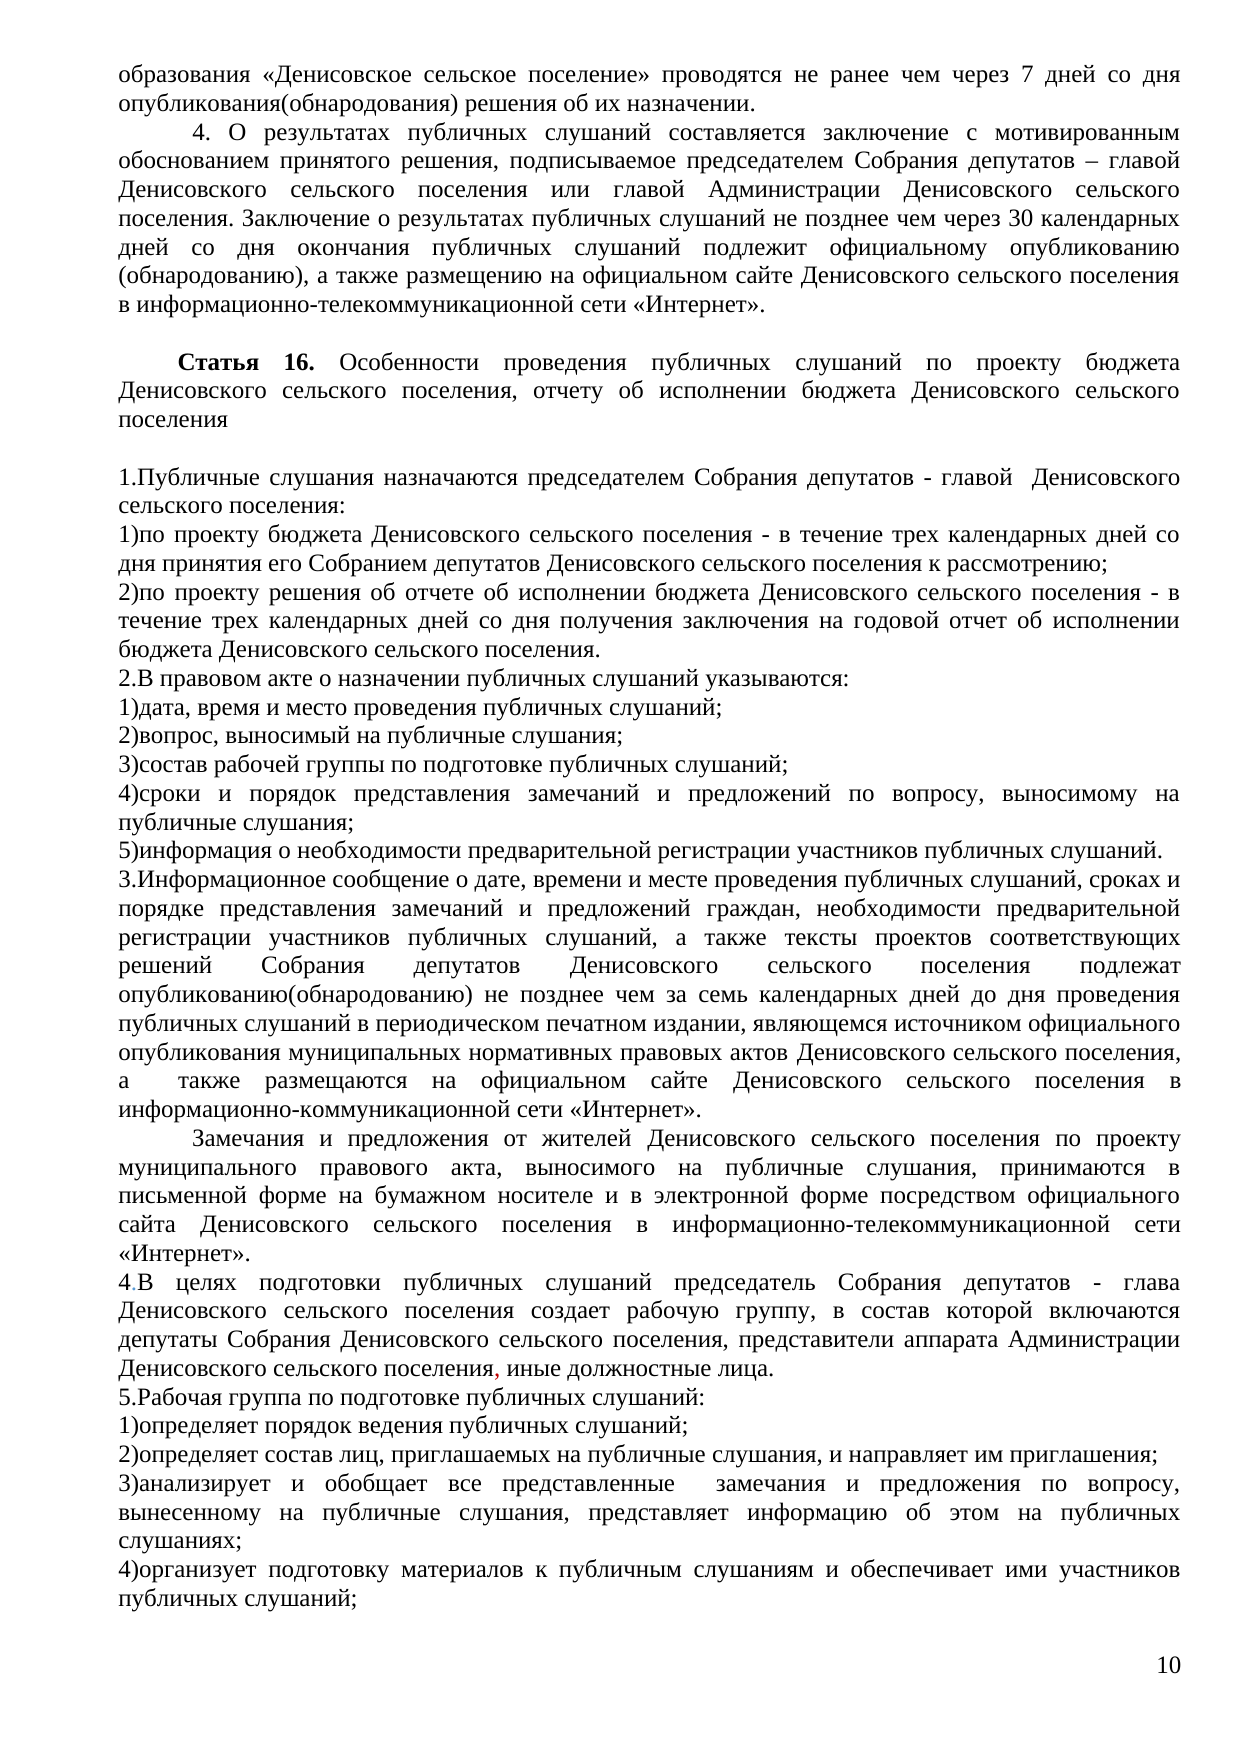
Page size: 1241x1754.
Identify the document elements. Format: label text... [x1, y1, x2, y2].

text 1)определяет порядок ведения публичных слушаний; [118, 1410, 1181, 1439]
text 2)определяет состав лиц, приглашаемых на публичные слушания, и направляет им приглашения; [118, 1439, 1181, 1468]
text 4. О результатах публичных слушаний составляется заключение с мотивированным обоснованием принятого решения, подписываемое председателем Собрания депутатов – главой Денисовского сельского поселения или главой Администрации Денисовского сельского поселения. Заключение о результатах публичных слушаний не позднее чем через 30 календарных дней со дня окончания публичных слушаний подлежит официальному опубликованию (обнародованию), а также размещению на официальном сайте Денисовского сельского поселения в информационно-телекоммуникационной сети «Интернет». [118, 117, 1181, 318]
text 1)дата, время и место проведения публичных слушаний; [118, 692, 1181, 720]
text 3)состав рабочей группы по подготовке публичных слушаний; [118, 749, 1181, 778]
text 4)организует подготовку материалов к публичным слушаниям и обеспечивает ими участников публичных слушаний; [118, 1554, 1181, 1612]
text Замечания и предложения от жителей Денисовского сельского поселения по проекту муниципального правового акта, выносимого на публичные слушания, принимаются в письменной форме на бумажном носителе и в электронной форме посредством официального сайта Денисовского сельского поселения в информационно-телекоммуникационной сети «Интернет». [118, 1123, 1181, 1267]
text 4.В целях подготовки публичных слушаний председатель Собрания депутатов - глава Денисовского сельского поселения создает рабочую группу, в состав которой включаются депутаты Собрания Денисовского сельского поселения, представители аппарата Администрации Денисовского сельского поселения, иные должностные лица. [118, 1267, 1181, 1382]
text 3.Информационное сообщение о дате, времени и месте проведения публичных слушаний, сроках и порядке представления замечаний и предложений граждан, необходимости предварительной регистрации участников публичных слушаний, а также тексты проектов соответствующих решений Собрания депутатов Денисовского сельского поселения подлежат опубликованию(обнародованию) не позднее чем за семь календарных дней до дня проведения публичных слушаний в периодическом печатном издании, являющемся источником официального опубликования муниципальных нормативных правовых актов Денисовского сельского поселения, а также размещаются на официальном сайте Денисовского сельского поселения в информационно-коммуникационной сети «Интернет». [118, 864, 1181, 1123]
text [118, 59, 1181, 117]
text 2)по проекту решения об отчете об исполнении бюджета Денисовского сельского поселения - в течение трех календарных дней со дня получения заключения на годовой отчет об исполнении бюджета Денисовского сельского поселения. [118, 577, 1181, 663]
text 1.Публичные слушания назначаются председателем Собрания депутатов - главой Денисовского сельского поселения: [118, 462, 1181, 519]
text 1)по проекту бюджета Денисовского сельского поселения - в течение трех календарных дней со дня принятия его Собранием депутатов Денисовского сельского поселения к рассмотрению; [118, 519, 1181, 577]
text 4)сроки и порядок представления замечаний и предложений по вопросу, выносимому на публичные слушания; [118, 778, 1181, 835]
text 5.Рабочая группа по подготовке публичных слушаний: [118, 1382, 1181, 1410]
text 5)информация о необходимости предварительной регистрации участников публичных слушаний. [118, 835, 1181, 864]
text 2.В правовом акте о назначении публичных слушаний указываются: [118, 663, 1181, 692]
text 3)анализирует и обобщает все представленные замечания и предложения по вопросу, вынесенному на публичные слушания, представляет информацию об этом на публичных слушаниях; [118, 1468, 1181, 1554]
text 2)вопрос, выносимый на публичные слушания; [118, 720, 1181, 749]
text Статья 16. Особенности проведения публичных слушаний по проекту бюджета Денисовского сельского поселения, отчету об исполнении бюджета Денисовского сельского поселения [118, 347, 1181, 433]
